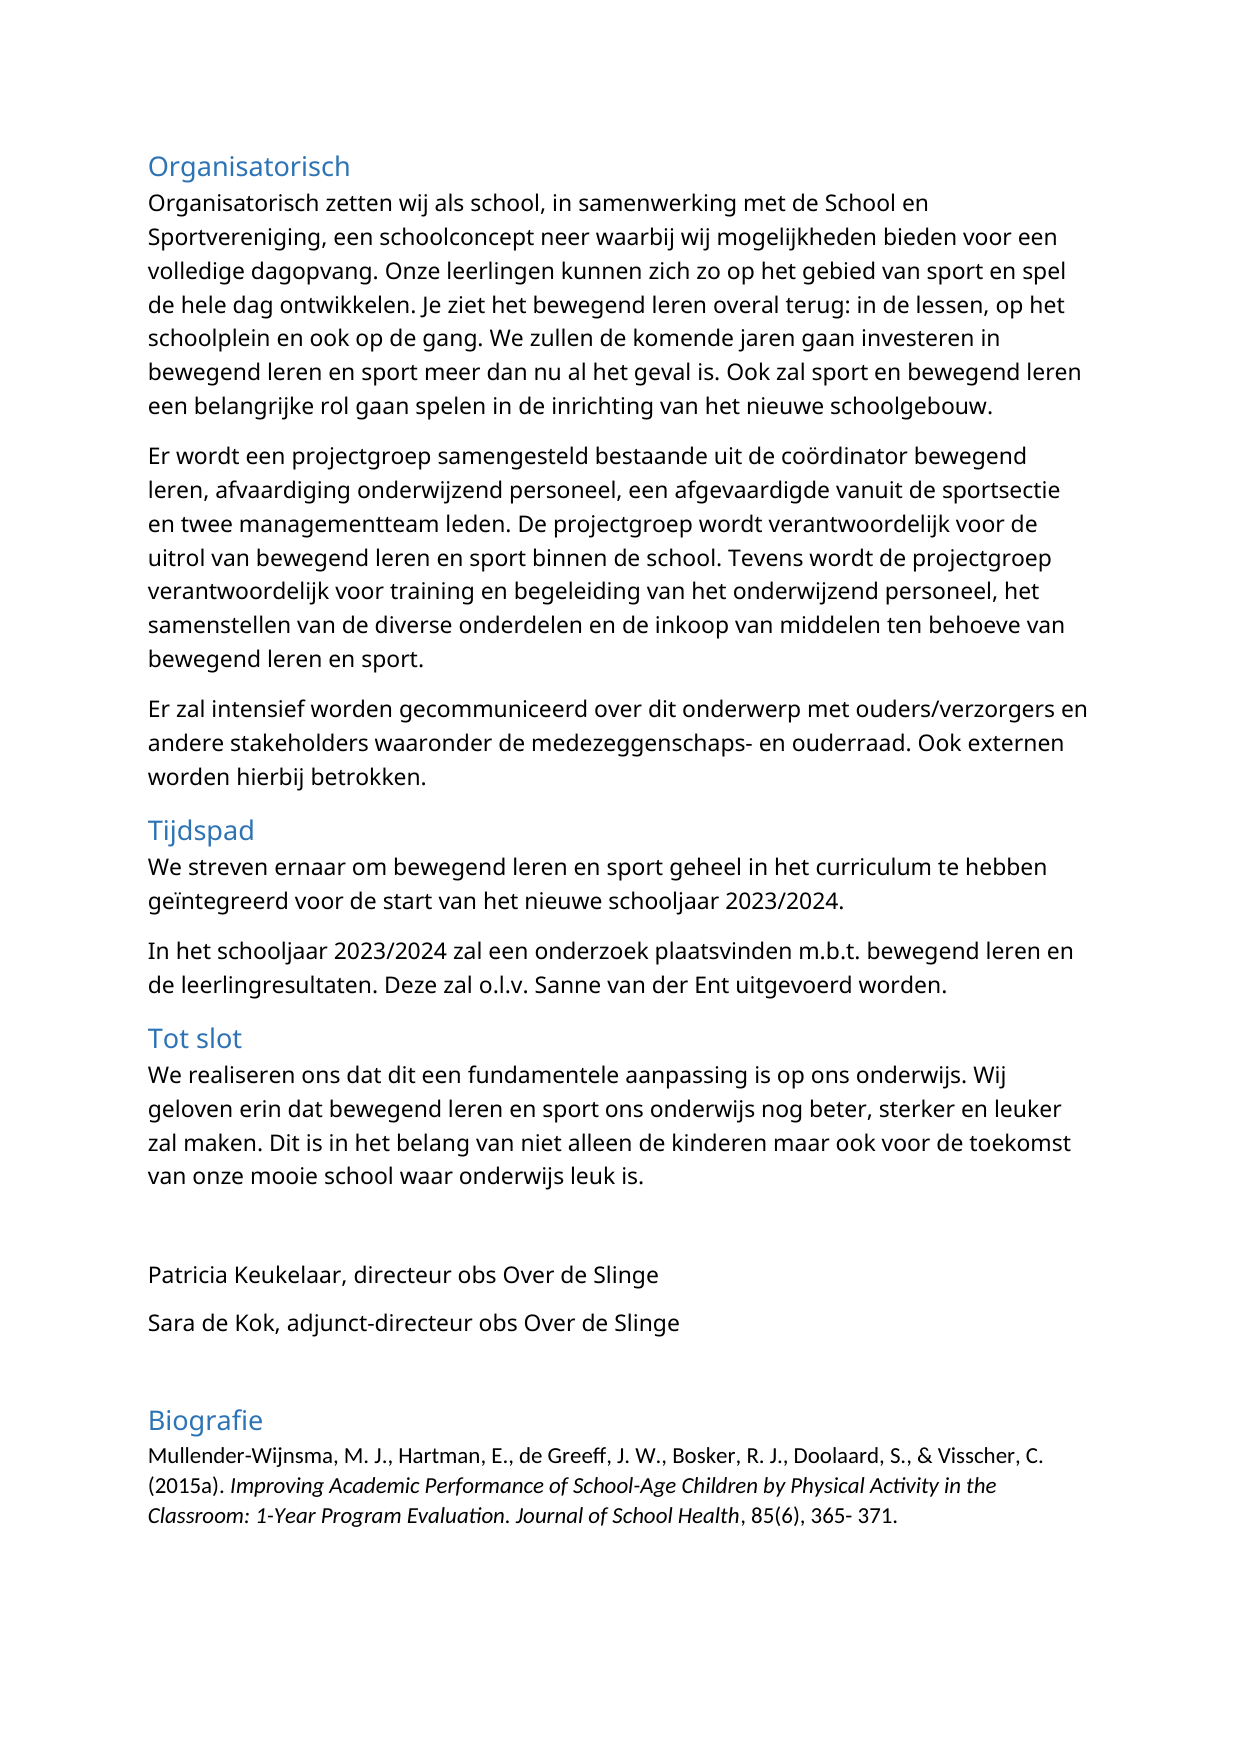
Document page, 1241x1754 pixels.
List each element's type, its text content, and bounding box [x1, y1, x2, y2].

subtitle Biografie [148, 1401, 1093, 1438]
text Er wordt een projectgroep samengesteld bestaande uit de coördinator bewegend leren, afvaardiging onderwijzend personeel, een afgevaardigde vanuit de sportsectie en twee managementteam leden. De projectgroep wordt verantwoordelijk voor de uitrol van bewegend leren en sport binnen de school. Tevens wordt de projectgroep verantwoordelijk voor training en begeleiding van het onderwijzend personeel, het samenstellen van de diverse onderdelen en de inkoop van middelen ten behoeve van bewegend leren en sport. [148, 440, 1093, 674]
text Er zal intensief worden gecommuniceerd over dit onderwerp met ouders/verzorgers en andere stakeholders waaronder de medezeggenschaps- en ouderraad. Ook externen worden hierbij betrokken. [148, 693, 1093, 792]
text Organisatorisch zetten wij als school, in samenwerking met de School en Sportvereniging, een schoolconcept neer waarbij wij mogelijkheden bieden voor een volledige dagopvang. Onze leerlingen kunnen zich zo op het gebied van sport en spel de hele dag ontwikkelen. Je ziet het bewegend leren overal terug: in de lessen, op het schoolplein en ook op de gang. We zullen de komende jaren gaan investeren in bewegend leren en sport meer dan nu al het geval is. Ook zal sport en bewegend leren een belangrijke rol gaan spelen in de inrichting van het nieuwe schoolgebouw. [148, 187, 1093, 421]
text We streven ernaar om bewegend leren en sport geheel in het curriculum te hebben geïntegreerd voor de start van het nieuwe schooljaar 2023/2024. [148, 851, 1093, 916]
text We realiseren ons dat dit een fundamentele aanpassing is op ons onderwijs. Wij geloven erin dat bewegend leren en sport ons onderwijs nog beter, sterker en leuker zal maken. Dit is in het belang van niet alleen de kinderen maar ook voor de toekomst van onze mooie school waar onderwijs leuk is. [148, 1059, 1093, 1192]
subtitle Tijdspad [148, 811, 1093, 848]
text Mullender-Wijnsma, M. J., Hartman, E., de Greeff, J. W., Bosker, R. J., Doolaard, S., & Visscher, C. (2015a). Improving Academic Performance of School-Age Children by Physical Activity in the Classroom: 1-Year Program Evaluation. Journal of School Health, 85(6), 365- 371. [148, 1441, 1093, 1529]
subtitle Organisatorisch [148, 148, 1093, 184]
text In het schooljaar 2023/2024 zal een onderzoek plaatsvinden m.b.t. bewegend leren en de leerlingresultaten. Deze zal o.l.v. Sanne van der Ent uitgevoerd worden. [148, 935, 1093, 1000]
text Patricia Keukelaar, directeur obs Over de Slinge [148, 1259, 1093, 1290]
text Sara de Kok, adjunct-directeur obs Over de Slinge [148, 1307, 1093, 1338]
subtitle Tot slot [148, 1019, 1093, 1056]
